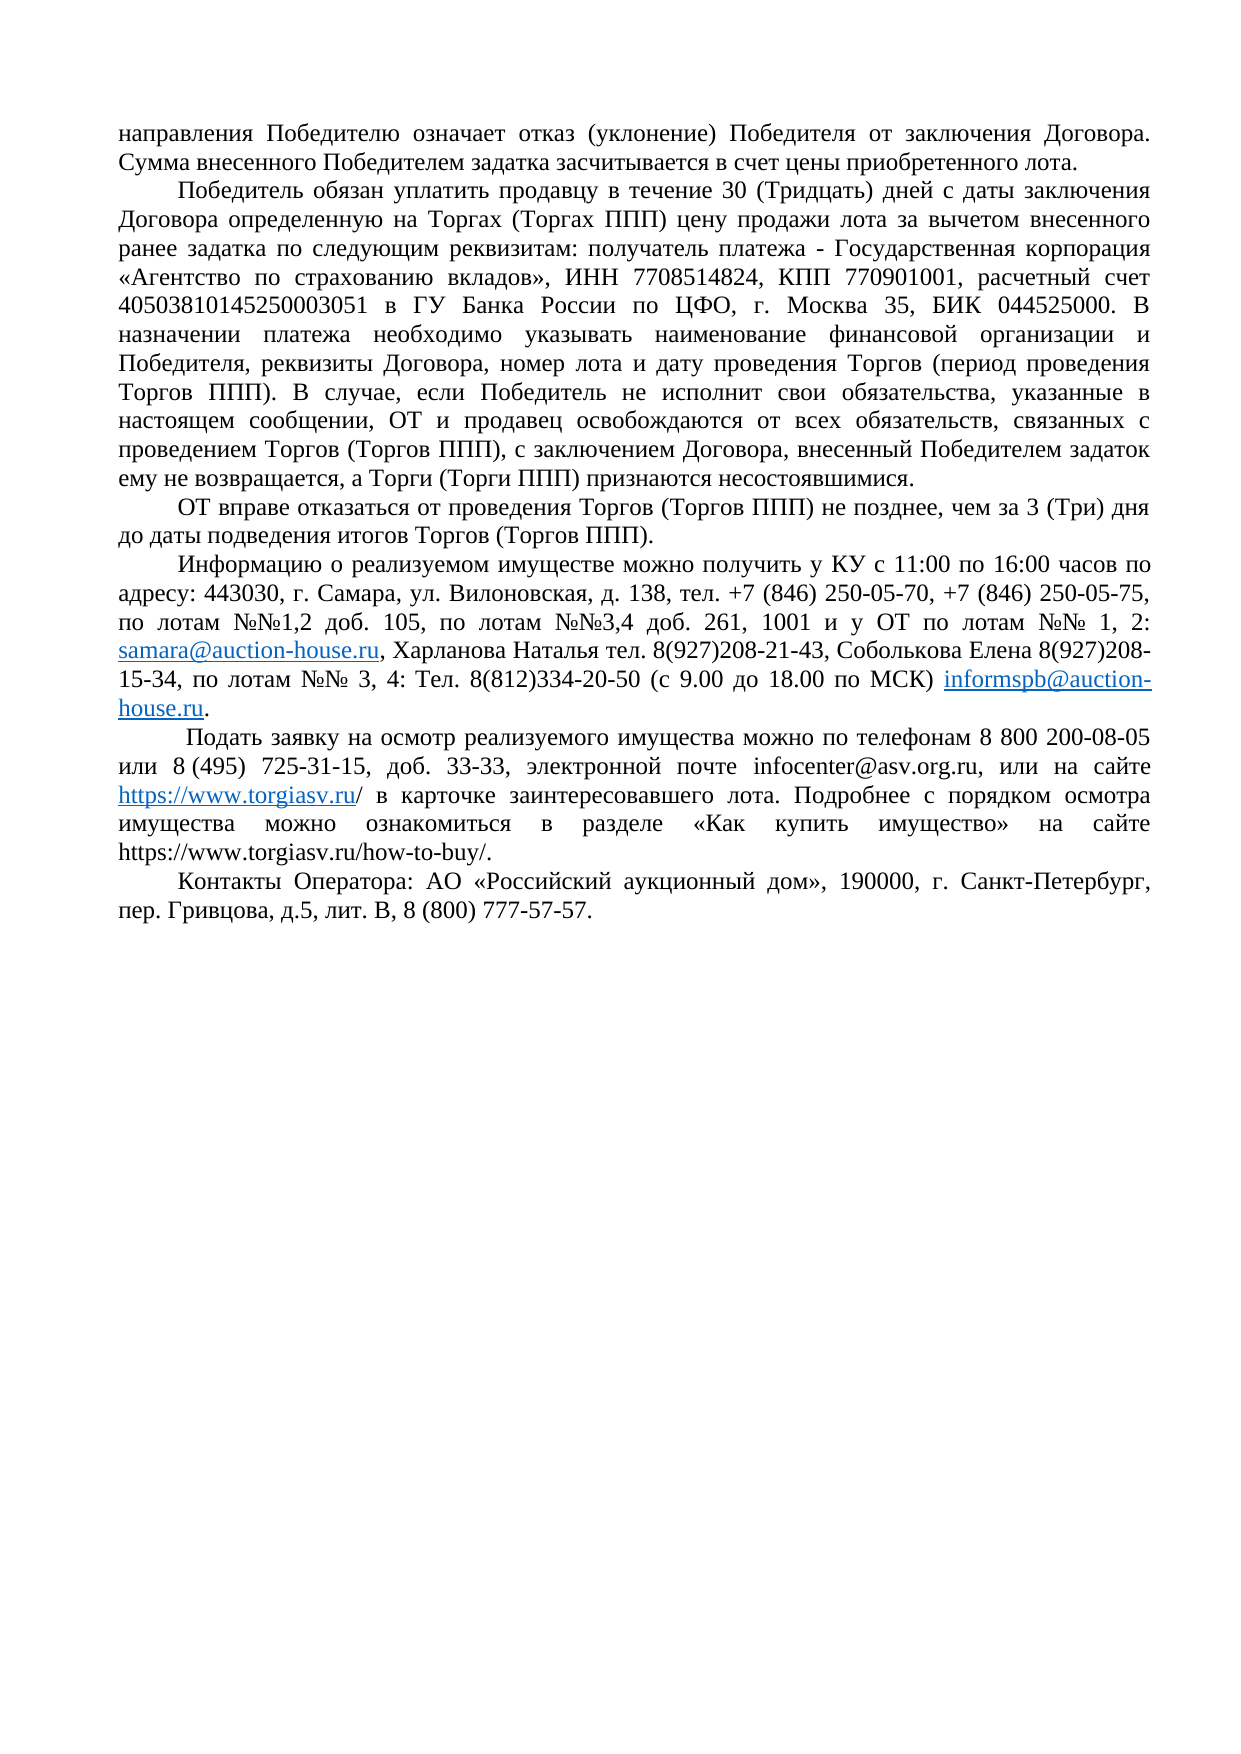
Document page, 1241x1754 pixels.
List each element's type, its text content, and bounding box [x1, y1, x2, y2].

text Победитель обязан уплатить продавцу в течение 30 (Тридцать) дней с даты заключения Договора определенную на Торгах (Торгах ППП) цену продажи лота за вычетом внесенного ранее задатка по следующим реквизитам: получатель платежа - Государственная корпорация «Агентство по страхованию вкладов», ИНН 7708514824, КПП 770901001, расчетный счет 40503810145250003051 в ГУ Банка России по ЦФО, г. Москва 35, БИК 044525000. В назначении платежа необходимо указывать наименование финансовой организации и Победителя, реквизиты Договора, номер лота и дату проведения Торгов (период проведения Торгов ППП). В случае, если Победитель не исполнит свои обязательства, указанные в настоящем сообщении, ОТ и продавец освобождаются от всех обязательств, связанных с проведением Торгов (Торгов ППП), с заключением Договора, внесенный Победителем задаток ему не возвращается, а Торги (Торги ППП) признаются несостоявшимися. [118, 176, 1151, 492]
text ОТ вправе отказаться от проведения Торгов (Торгов ППП) не позднее, чем за 3 (Три) дня до даты подведения итогов Торгов (Торгов ППП). [118, 492, 1151, 549]
text Подать заявку на осмотр реализуемого имущества можно по телефонам 8 800 200-08-05 или 8 (495) 725-31-15, доб. 33-33, электронной почте infocenter@asv.org.ru, или на сайте https://www.torgiasv.ru/ в карточке заинтересовавшего лота. Подробнее с порядком осмотра имущества можно ознакомиться в разделе «Как купить имущество» на сайте https://www.torgiasv.ru/how-to-buy/. [118, 722, 1151, 866]
text Информацию о реализуемом имуществе можно получить у КУ c 11:00 по 16:00 часов по адресу: 443030, г. Самара, ул. Вилоновская, д. 138, тел. +7 (846) 250-05-70, +7 (846) 250-05-75, по лотам №№1,2 доб. 105, по лотам №№3,4 доб. 261, 1001 и у ОТ по лотам №№ 1, 2: samara@auction-house.ru, Харланова Наталья тел. 8(927)208-21-43, Соболькова Елена 8(927)208-15-34, по лотам №№ 3, 4: Тел. 8(812)334-20-50 (с 9.00 до 18.00 по МСК) informspb@auction-house.ru. [118, 549, 1151, 722]
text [118, 118, 1151, 176]
text Контакты Оператора: АО «Российский аукционный дом», 190000, г. Санкт-Петербург, пер. Гривцова, д.5, лит. В, 8 (800) 777-57-57. [118, 866, 1151, 923]
